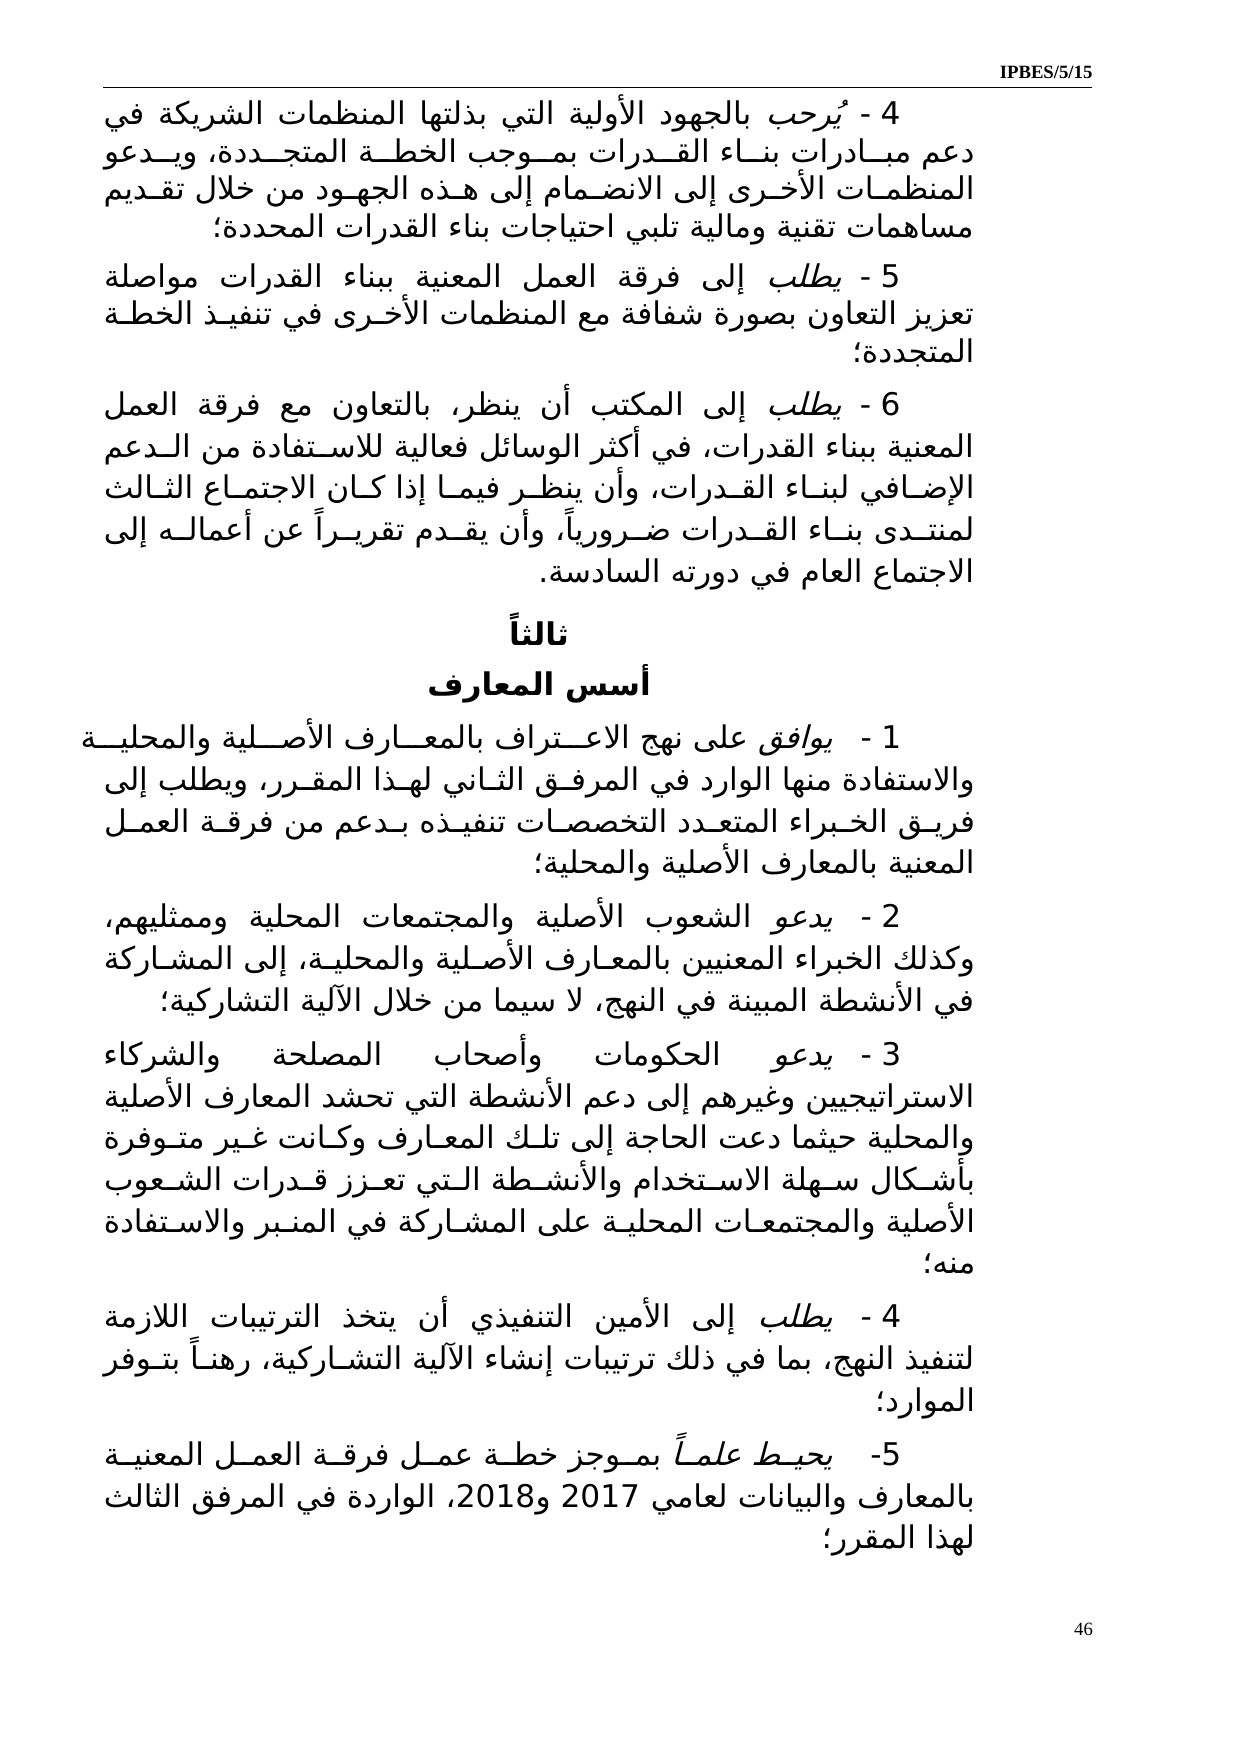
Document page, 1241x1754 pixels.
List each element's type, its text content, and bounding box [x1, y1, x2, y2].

text ثالثاً [103, 615, 974, 653]
text 2 - يدعو الشعوب الأصلية والمجتمعات المحلية وممثليهم، وكذلك الخبراء المعنيين بالمعارف الأصلية والمحلية، إلى المشاركة في الأنشطة المبينة في النهج، لا سيما من خلال الآلية التشاركية؛ [103, 894, 975, 1019]
text 4 - يطلب إلى الأمين التنفيذي أن يتخذ الترتيبات اللازمة لتنفيذ النهج، بما في ذلك ترتيبات إنشاء الآلية التشاركية، رهناً بتوفر الموارد؛ [103, 1294, 975, 1419]
text 1 - يوافق على نهج الاعتراف بالمعارف الأصلية والمحلية والاستفادة منها الوارد في المرفق الثاني لهذا المقرر، ويطلب إلى فريق الخبراء المتعدد التخصصات تنفيذه بدعم من فرقة العمل المعنية بالمعارف الأصلية والمحلية؛ [103, 715, 975, 882]
text 3 - يدعو الحكومات وأصحاب المصلحة والشركاء الاستراتيجيين وغيرهم إلى دعم الأنشطة التي تحشد المعارف الأصلية والمحلية حيثما دعت الحاجة إلى تلك المعارف وكانت غير متوفرة بأشكال سهلة الاستخدام والأنشطة التي تعزز قدرات الشعوب الأصلية والمجتمعات المحلية على المشاركة في المنبر والاستفادة منه؛ [103, 1032, 975, 1282]
text أسس المعارف [103, 665, 974, 703]
text 5- يحيط علماً بموجز خطة عمل فرقة العمل المعنية بالمعارف والبيانات لعامي 2017 و2018، الواردة في المرفق الثالث لهذا المقرر؛ [103, 1432, 975, 1557]
text 4 - يُرحب بالجهود الأولية التي بذلتها المنظمات الشريكة في دعم مبادرات بناء القدرات بموجب الخطة المتجددة، ويدعو المنظمات الأخرى إلى الانضمام إلى هذه الجهود من خلال تقديم مساهمات تقنية ومالية تلبي احتياجات بناء القدرات المحددة؛ [103, 94, 974, 244]
text 6 - يطلب إلى المكتب أن ينظر، بالتعاون مع فرقة العمل المعنية ببناء القدرات، في أكثر الوسائل فعالية للاستفادة من الدعم الإضافي لبناء القدرات، وأن ينظر فيما إذا كان الاجتماع الثالث لمنتدى بناء القدرات ضرورياً، وأن يقدم تقريراً عن أعماله إلى الاجتماع العام في دورته السادسة. [103, 382, 974, 590]
text 5 - يطلب إلى فرقة العمل المعنية ببناء القدرات مواصلة تعزيز التعاون بصورة شفافة مع المنظمات الأخرى في تنفيذ الخطة المتجددة؛ [103, 257, 974, 369]
